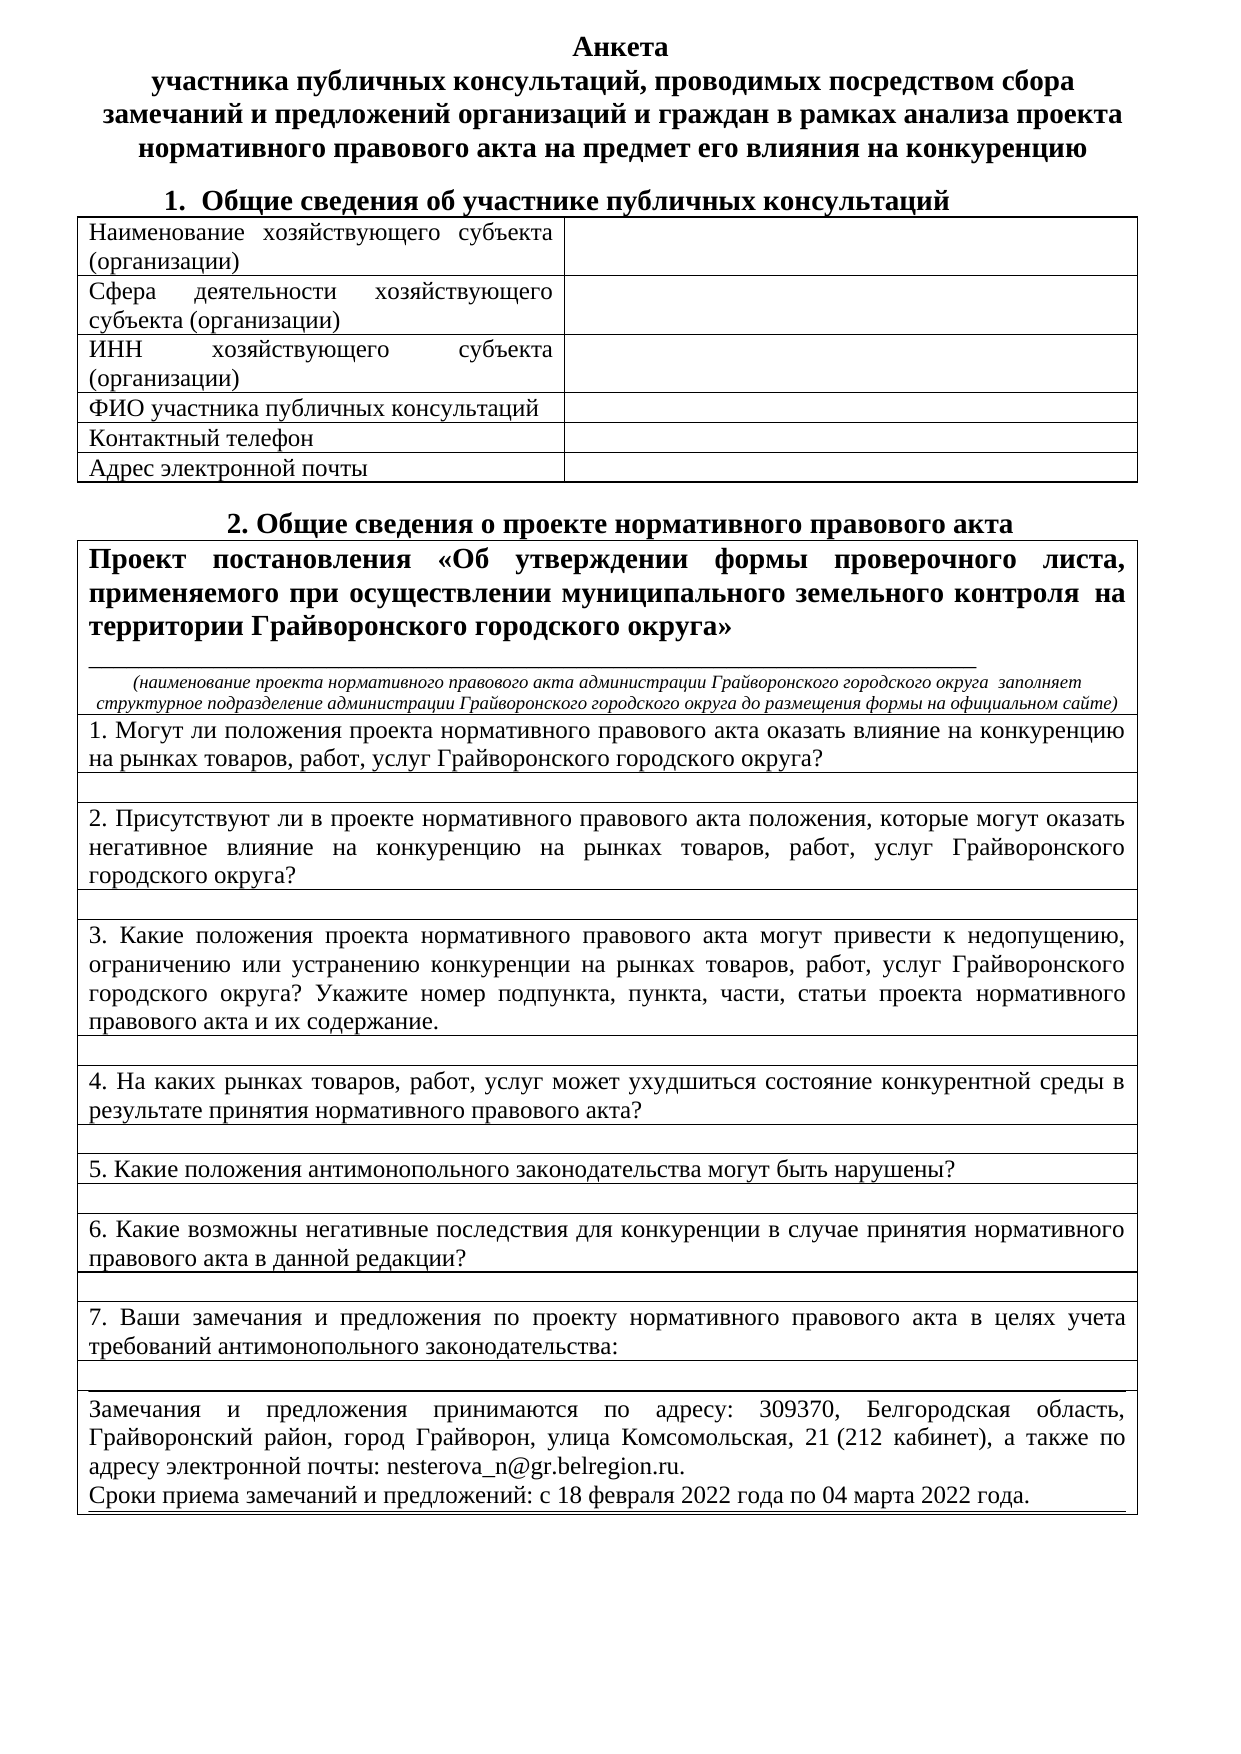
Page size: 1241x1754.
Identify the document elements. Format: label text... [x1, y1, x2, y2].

table_cell [565, 453, 1137, 481]
table_cell [565, 393, 1137, 422]
list Общие сведения об участнике публичных консультаций [164, 183, 1152, 216]
table_header Наименование хозяйствующего субъекта (организации) [78, 218, 564, 275]
table_cell 6. Какие возможны негативные последствия для конкуренции в случае принятия нормативного правового акта в данной редакции? [78, 1214, 1137, 1271]
table_cell [78, 1273, 1137, 1301]
table_cell 2. Присутствуют ли в проекте нормативного правового акта положения, которые могут оказать негативное влияние на конкуренцию на рынках товаров, работ, услуг Грайворонского городского округа? [78, 803, 1137, 889]
table_cell 3. Какие положения проекта нормативного правового акта могут привести к недопущению, ограничению или устранению конкуренции на рынках товаров, работ, услуг Грайворонского городского округа? Укажите номер подпункта, пункта, части, статьи проекта нормативного правового акта и их содержание. [78, 920, 1137, 1035]
table_cell Адрес электронной почты [78, 453, 564, 481]
table_cell [78, 1036, 1137, 1065]
table_cell 5. Какие положения антимонопольного законодательства могут быть нарушены? [78, 1154, 1137, 1183]
table_cell [78, 1184, 1137, 1213]
table_cell Сфера деятельности хозяйствующего субъекта (организации) [78, 276, 564, 333]
table_cell [565, 423, 1137, 452]
table_cell 1. Могут ли положения проекта нормативного правового акта оказать влияние на конкуренцию на рынках товаров, работ, услуг Грайворонского городского округа? [78, 715, 1137, 772]
table_cell [78, 1361, 1137, 1389]
table_cell [78, 890, 1137, 919]
table_header [565, 218, 1137, 275]
text 2. Общие сведения о проекте нормативного правового акта [89, 507, 1152, 540]
table_cell [78, 1125, 1137, 1153]
table_cell [78, 773, 1137, 802]
table_cell 4. На каких рынках товаров, работ, услуг может ухудшиться состояние конкурентной среды в результате принятия нормативного правового акта? [78, 1066, 1137, 1123]
table_cell [565, 276, 1137, 333]
table_cell Контактный телефон [78, 423, 564, 452]
table_cell ФИО участника публичных консультаций [78, 393, 564, 422]
text Анкета [89, 29, 1152, 63]
text участника публичных консультаций, проводимых посредством сбора замечаний и предложений организаций и граждан в рамках анализа проекта нормативного правового акта на предмет его влияния на конкуренцию [89, 63, 1137, 164]
table_cell Замечания и предложения принимаются по адресу: 309370, Белгородская область, Грайворонский район, город Грайворон, улица Комсомольская, 21 (212 кабинет), а также по адресу электронной почты: nesterova_n@gr.belregion.ru. Сроки приема замечаний и предложений: с 18 февраля 2022 года по 04 марта 2022 года. [78, 1391, 1137, 1514]
table_cell ИНН хозяйствующего субъекта (организации) [78, 335, 564, 392]
table_cell [565, 335, 1137, 392]
table_cell 7. Ваши замечания и предложения по проекту нормативного правового акта в целях учета требований антимонопольного законодательства: [78, 1302, 1137, 1360]
table_header Проект постановления «Об утверждении формы проверочного листа, применяемого при осуществлении муниципального земельного контроля на территории Грайворонского городского округа» _______________________________________________________________________ (наименование проекта нормативного правового акта администрации Грайворонского городского округа заполняет структурное подразделение администрации Грайворонского городского округа до размещения формы на официальном сайте) [78, 541, 1137, 714]
